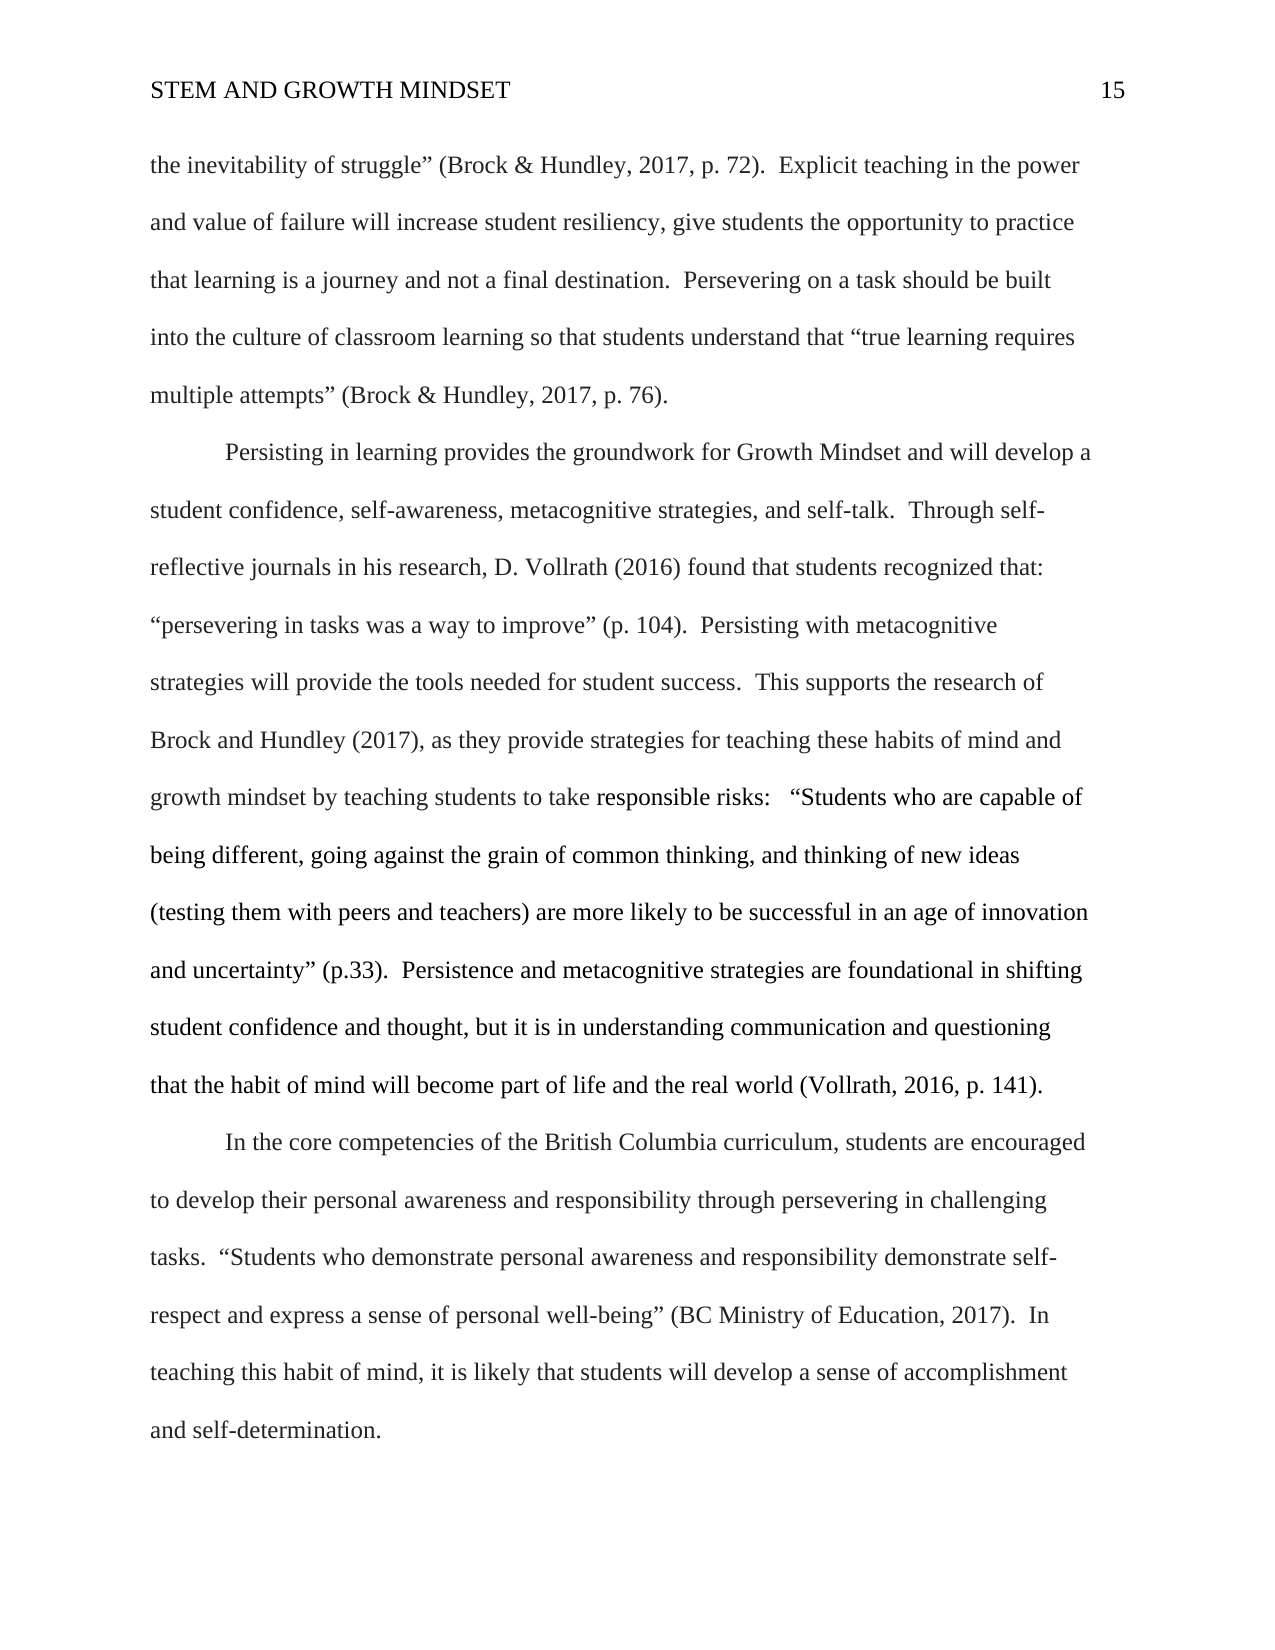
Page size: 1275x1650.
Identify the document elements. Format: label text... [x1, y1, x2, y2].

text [150, 150, 1094, 409]
text In the core competencies of the British Columbia curriculum, students are encouraged to develop their personal awareness and responsibility through persevering in challenging tasks. “Students who demonstrate personal awareness and responsibility demonstrate self-respect and express a sense of personal well-being” (BC Ministry of Education, 2017). In teaching this habit of mind, it is likely that students will develop a sense of accomplishment and self-determination. [150, 1127, 1094, 1444]
text Persisting in learning provides the groundwork for Growth Mindset and will develop a student confidence, self-awareness, metacognitive strategies, and self-talk. Through self-reflective journals in his research, D. Vollrath (2016) found that students recognized that: “persevering in tasks was a way to improve” (p. 104). Persisting with metacognitive strategies will provide the tools needed for student success. This supports the research of Brock and Hundley (2017), as they provide strategies for teaching these habits of mind and growth mindset by teaching students to take responsible risks: “Students who are capable of being different, going against the grain of common thinking, and thinking of new ideas (testing them with peers and teachers) are more likely to be successful in an age of innovation and uncertainty” (p.33). Persistence and metacognitive strategies are foundational in shifting student confidence and thought, but it is in understanding communication and questioning that the habit of mind will become part of life and the real world (Vollrath, 2016, p. 141). [150, 437, 1094, 1099]
